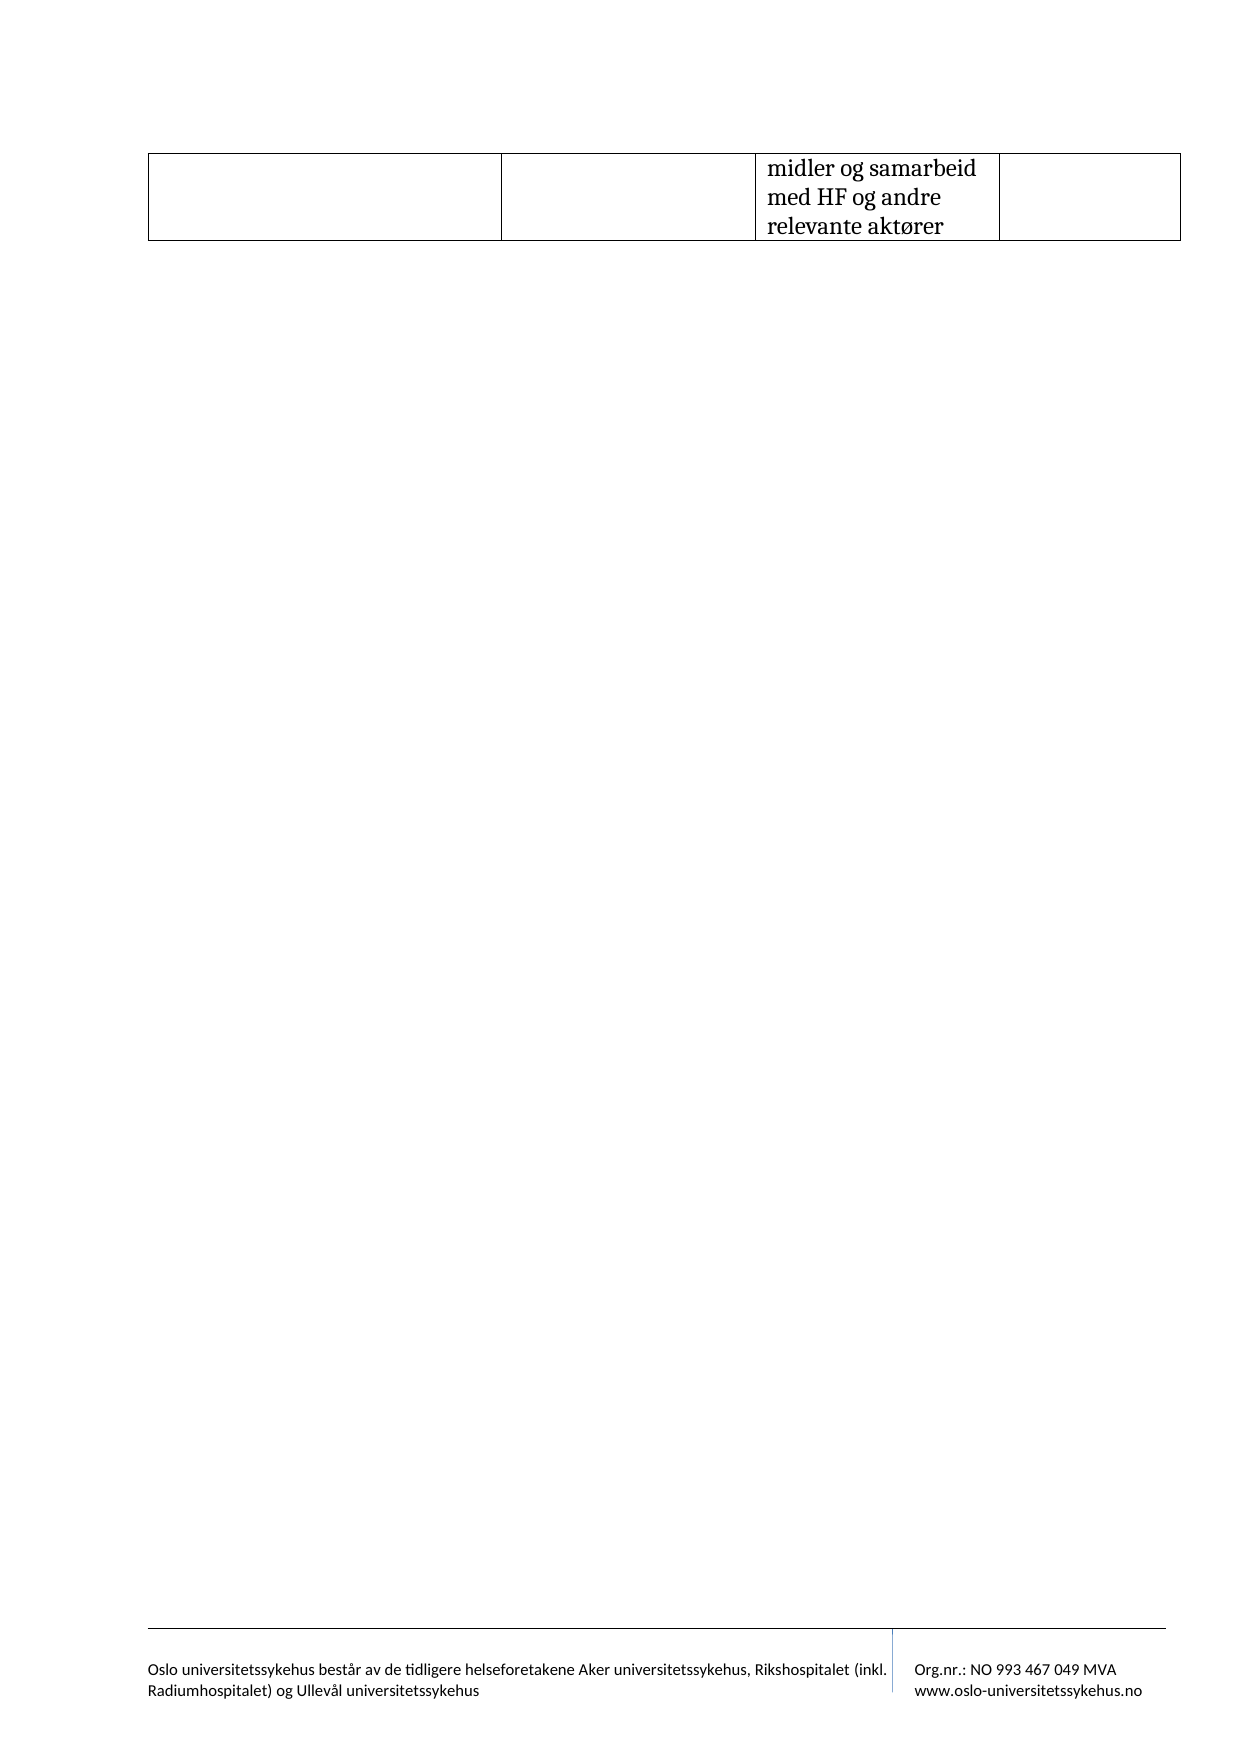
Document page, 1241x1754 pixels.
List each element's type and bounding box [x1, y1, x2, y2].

table_cell [149, 154, 501, 240]
table_cell [1000, 154, 1180, 240]
table_cell [502, 154, 755, 240]
table_cell [756, 154, 999, 240]
